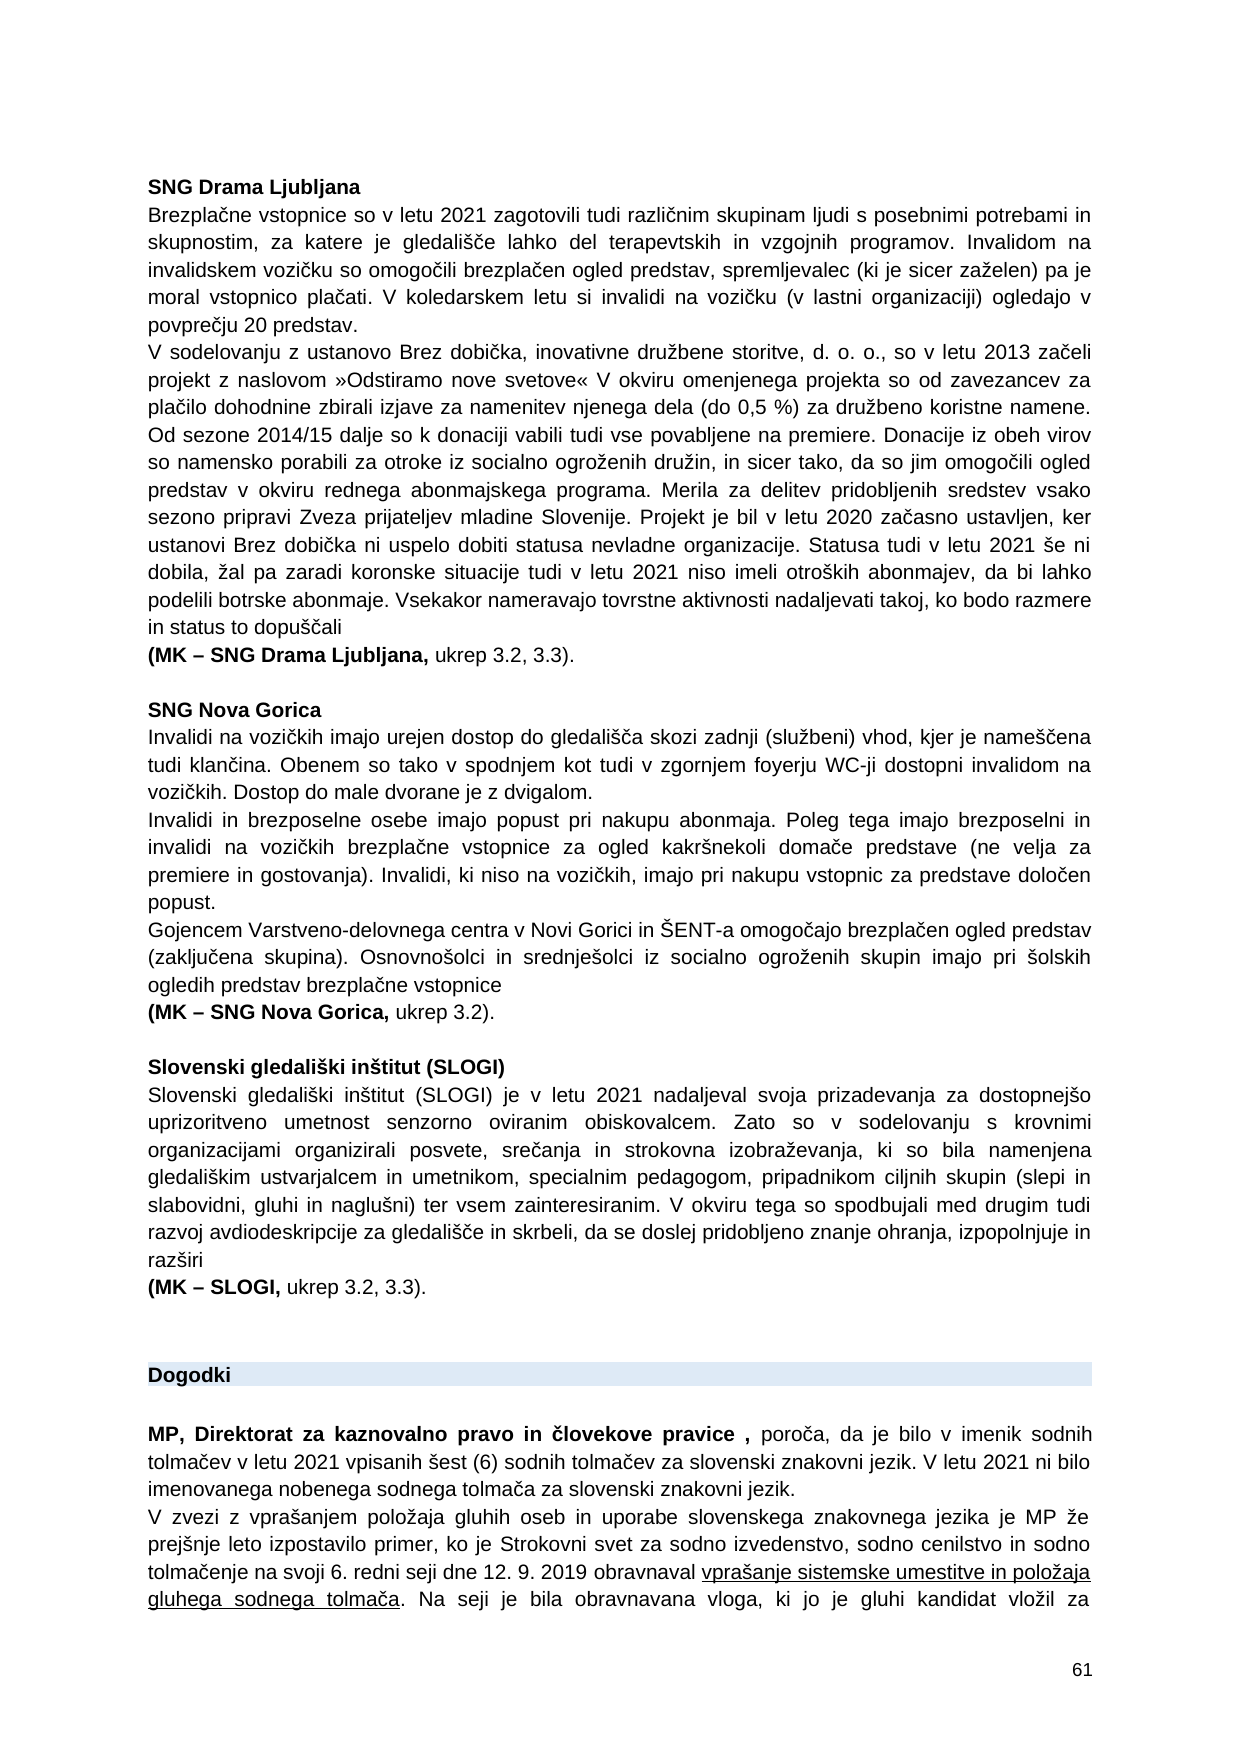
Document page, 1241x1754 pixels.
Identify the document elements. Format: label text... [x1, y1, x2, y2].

text (MK – SLOGI, ukrep 3.2, 3.3). [148, 1275, 1092, 1299]
text Brezplačne vstopnice so v letu 2021 zagotovili tudi različnim skupinam ljudi s posebnimi potrebami in skupnostim, za katere je gledališče lahko del terapevtskih in vzgojnih programov. Invalidom na invalidskem vozičku so omogočili brezplačen ogled predstav, spremljevalec (ki je sicer zaželen) pa je moral vstopnico plačati. V koledarskem letu si invalidi na vozičku (v lastni organizaciji) ogledajo v povprečju 20 predstav. [148, 203, 1092, 337]
text (MK – SNG Nova Gorica, ukrep 3.2). [148, 1000, 1092, 1024]
text Invalidi in brezposelne osebe imajo popust pri nakupu abonmaja. Poleg tega imajo brezposelni in invalidi na vozičkih brezplačne vstopnice za ogled kakršnekoli domače predstave (ne velja za premiere in gostovanja). Invalidi, ki niso na vozičkih, imajo pri nakupu vstopnic za predstave določen popust. [148, 808, 1092, 914]
text Invalidi na vozičkih imajo urejen dostop do gledališča skozi zadnji (službeni) vhod, kjer je nameščena tudi klančina. Obenem so tako v spodnjem kot tudi v zgornjem foyerju WC-ji dostopni invalidom na vozičkih. Dostop do male dvorane je z dvigalom. [148, 725, 1092, 804]
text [148, 1504, 1091, 1611]
text (MK – SNG Drama Ljubljana, ukrep 3.2, 3.3). [148, 643, 1092, 667]
text SNG Drama Ljubljana [148, 175, 1092, 199]
text Dogodki [148, 1362, 1092, 1386]
text Slovenski gledališki inštitut (SLOGI) je v letu 2021 nadaljeval svoja prizadevanja za dostopnejšo uprizoritveno umetnost senzorno oviranim obiskovalcem. Zato so v sodelovanju s krovnimi organizacijami organizirali posvete, srečanja in strokovna izobraževanja, ki so bila namenjena gledališkim ustvarjalcem in umetnikom, specialnim pedagogom, pripadnikom ciljnih skupin (slepi in slabovidni, gluhi in naglušni) ter vsem zainteresiranim. V okviru tega so spodbujali med drugim tudi razvoj avdiodeskripcije za gledališče in skrbeli, da se doslej pridobljeno znanje ohranja, izpopolnjuje in razširi [148, 1083, 1092, 1272]
text Slovenski gledališki inštitut (SLOGI) [148, 1055, 1092, 1079]
text V sodelovanju z ustanovo Brez dobička, inovativne družbene storitve, d. o. o., so v letu 2013 začeli projekt z naslovom »Odstiramo nove svetove« V okviru omenjenega projekta so od zavezancev za plačilo dohodnine zbirali izjave za namenitev njenega dela (do 0,5 %) za družbeno koristne namene. Od sezone 2014/15 dalje so k donaciji vabili tudi vse povabljene na premiere. Donacije iz obeh virov so namensko porabili za otroke iz socialno ogroženih družin, in sicer tako, da so jim omogočili ogled predstav v okviru rednega abonmajskega programa. Merila za delitev pridobljenih sredstev vsako sezono pripravi Zveza prijateljev mladine Slovenije. Projekt je bil v letu 2020 začasno ustavljen, ker ustanovi Brez dobička ni uspelo dobiti statusa nevladne organizacije. Statusa tudi v letu 2021 še ni dobila, žal pa zaradi koronske situacije tudi v letu 2021 niso imeli otroških abonmajev, da bi lahko podelili botrske abonmaje. Vsekakor nameravajo tovrstne aktivnosti nadaljevati takoj, ko bodo razmere in status to dopuščali [148, 340, 1092, 639]
text MP, Direktorat za kaznovalno pravo in človekove pravice , poroča, da je bilo v imenik sodnih tolmačev v letu 2021 vpisanih šest (6) sodnih tolmačev za slovenski znakovni jezik. V letu 2021 ni bilo imenovanega nobenega sodnega tolmača za slovenski znakovni jezik. [148, 1422, 1092, 1501]
text SNG Nova Gorica [148, 698, 1092, 722]
text Gojencem Varstveno-delovnega centra v Novi Gorici in ŠENT-a omogočajo brezplačen ogled predstav (zaključena skupina). Osnovnošolci in srednješolci iz socialno ogroženih skupin imajo pri šolskih ogledih predstav brezplačne vstopnice [148, 918, 1092, 997]
